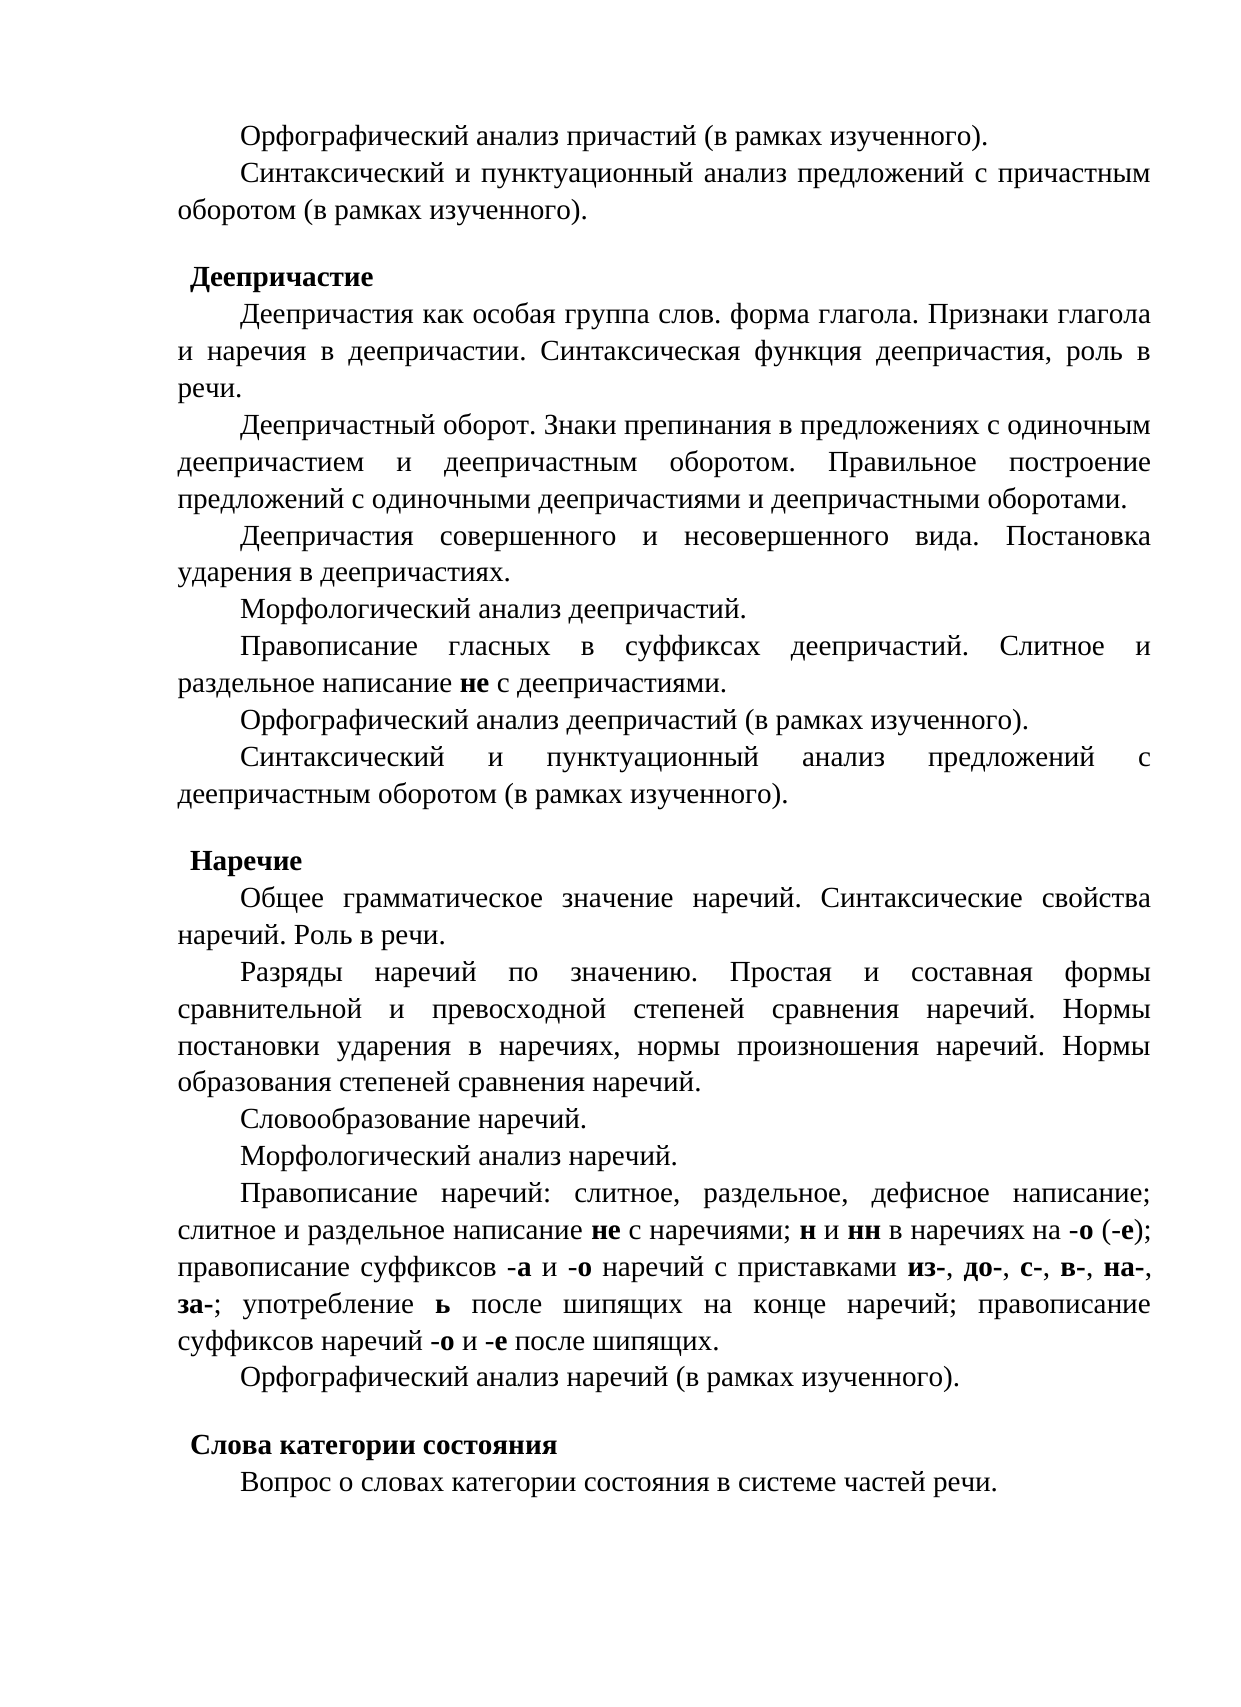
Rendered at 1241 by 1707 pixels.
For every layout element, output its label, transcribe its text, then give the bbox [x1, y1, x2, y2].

text Разряды наречий по значению. Простая и составная формы сравнительной и превосходной степеней сравнения наречий. Нормы постановки ударения в наречиях, нормы произношения наречий. Нормы образования степеней сравнения наречий. [177, 954, 1152, 1098]
text Орфографический анализ наречий (в рамках изученного). [177, 1359, 1152, 1393]
text Общее грамматическое значение наречий. Синтаксические свойства наречий. Роль в речи. [177, 880, 1152, 951]
text Словообразование наречий. [177, 1101, 1152, 1135]
text Синтаксический и пунктуационный анализ предложений с причастным оборотом (в рамках изученного). [177, 155, 1152, 225]
text Вопрос о словах категории состояния в системе частей речи. [177, 1464, 1152, 1498]
text Деепричастный оборот. Знаки препинания в предложениях с одиночным деепричастием и деепричастным оборотом. Правильное построение предложений с одиночными деепричастиями и деепричастными оборотами. [177, 407, 1152, 514]
text Деепричастие [190, 259, 1152, 293]
text Морфологический анализ наречий. [177, 1138, 1152, 1172]
text Орфографический анализ деепричастий (в рамках изученного). [177, 702, 1152, 736]
text Синтаксический и пунктуационный анализ предложений с деепричастным оборотом (в рамках изученного). [177, 739, 1152, 809]
text Слова категории состояния [190, 1427, 1152, 1461]
text Наречие [190, 843, 1152, 877]
text Деепричастия совершенного и несовершенного вида. Постановка ударения в деепричастиях. [177, 518, 1152, 588]
text Деепричастия как особая группа слов. форма глагола. Признаки глагола и наречия в деепричастии. Синтаксическая функция деепричастия, роль в речи. [177, 296, 1152, 404]
text Правописание наречий: слитное, раздельное, дефисное написание; слитное и раздельное написание не с наречиями; н и нн в наречиях на -о (-е); правописание суффиксов -а и -о наречий с приставками из-, до-, с-, в-, на-, за-; употребление ь после шипящих на конце наречий; правописание суффиксов наречий -о и -е после шипящих. [177, 1175, 1152, 1356]
text Морфологический анализ деепричастий. [177, 591, 1152, 625]
text Орфографический анализ причастий (в рамках изученного). [177, 118, 1152, 152]
text Правописание гласных в суффиксах деепричастий. Слитное и раздельное написание не с деепричастиями. [177, 628, 1152, 699]
